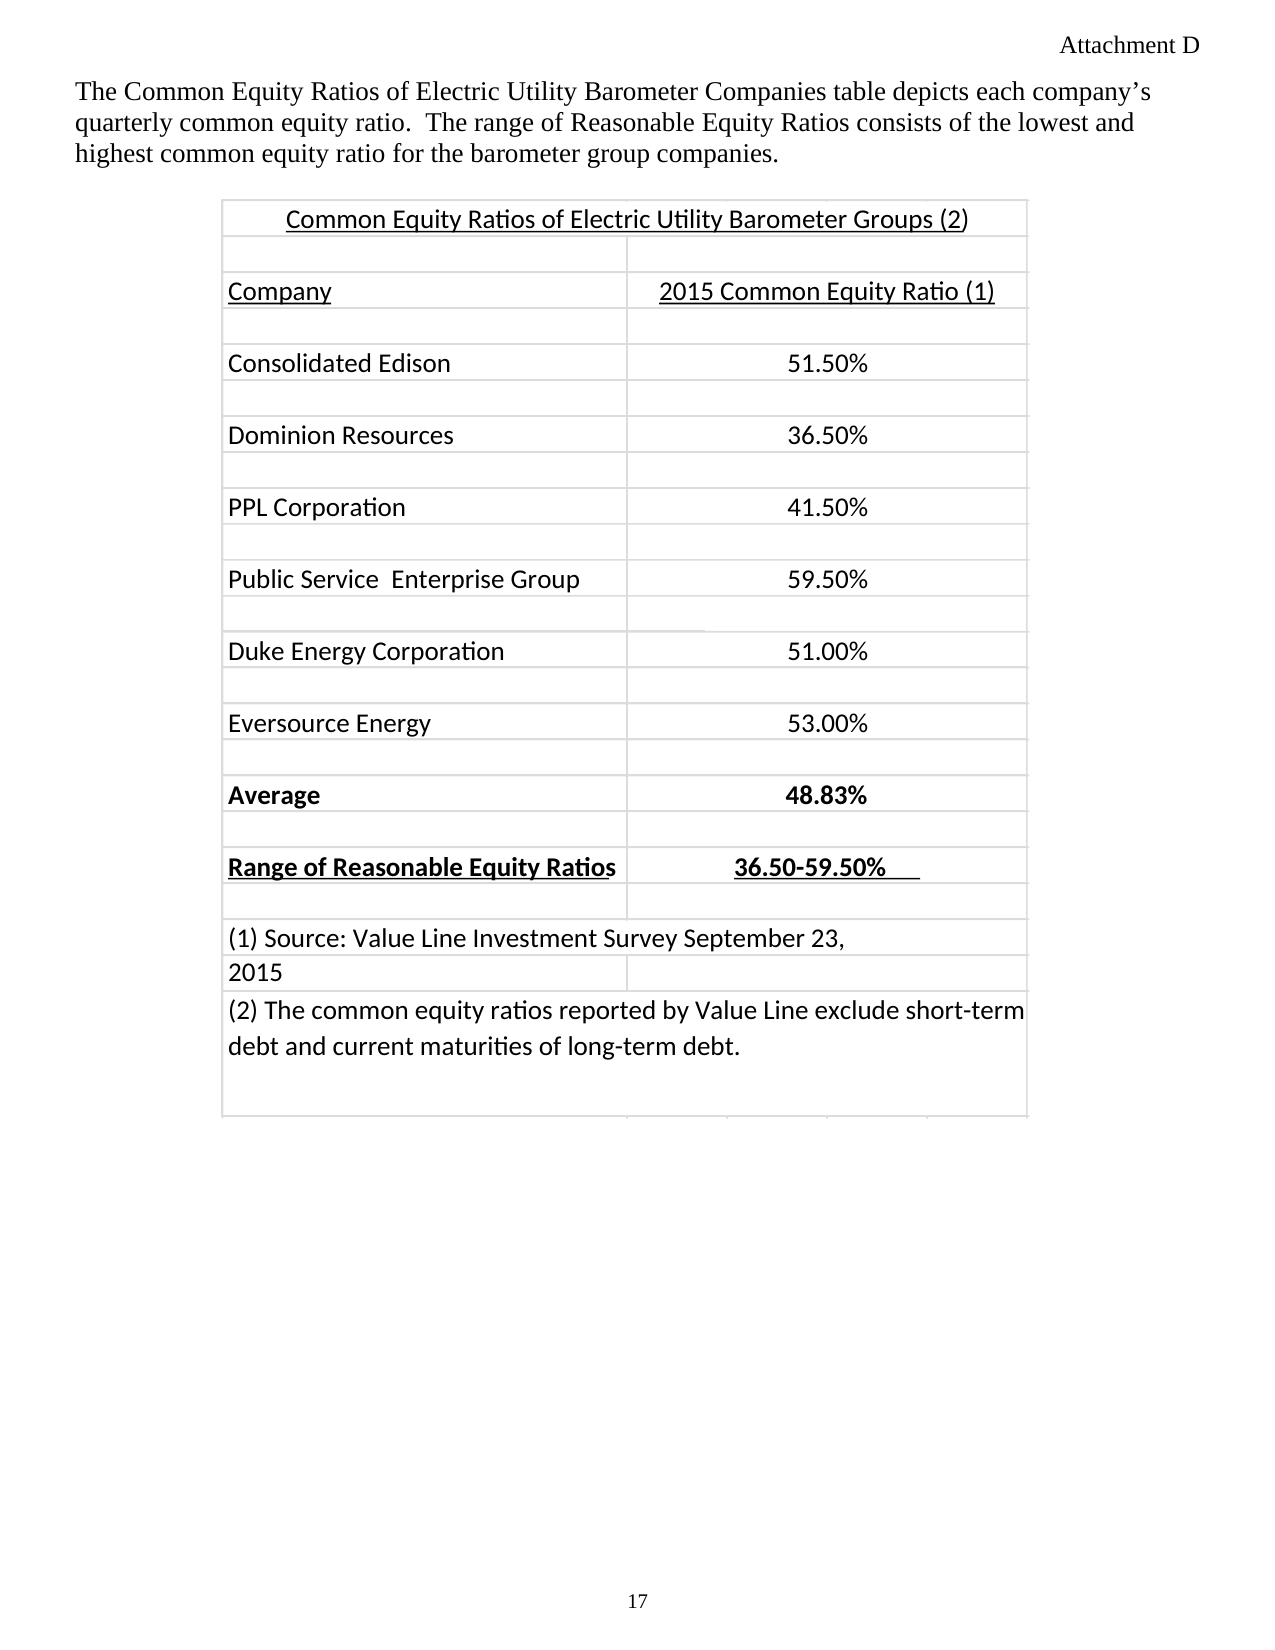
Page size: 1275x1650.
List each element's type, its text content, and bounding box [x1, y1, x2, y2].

text The Common Equity Ratios of Electric Utility Barometer Companies table depicts each company’s quarterly common equity ratio. The range of Reasonable Equity Ratios consists of the lowest and highest common equity ratio for the barometer group companies. [75, 75, 1200, 168]
